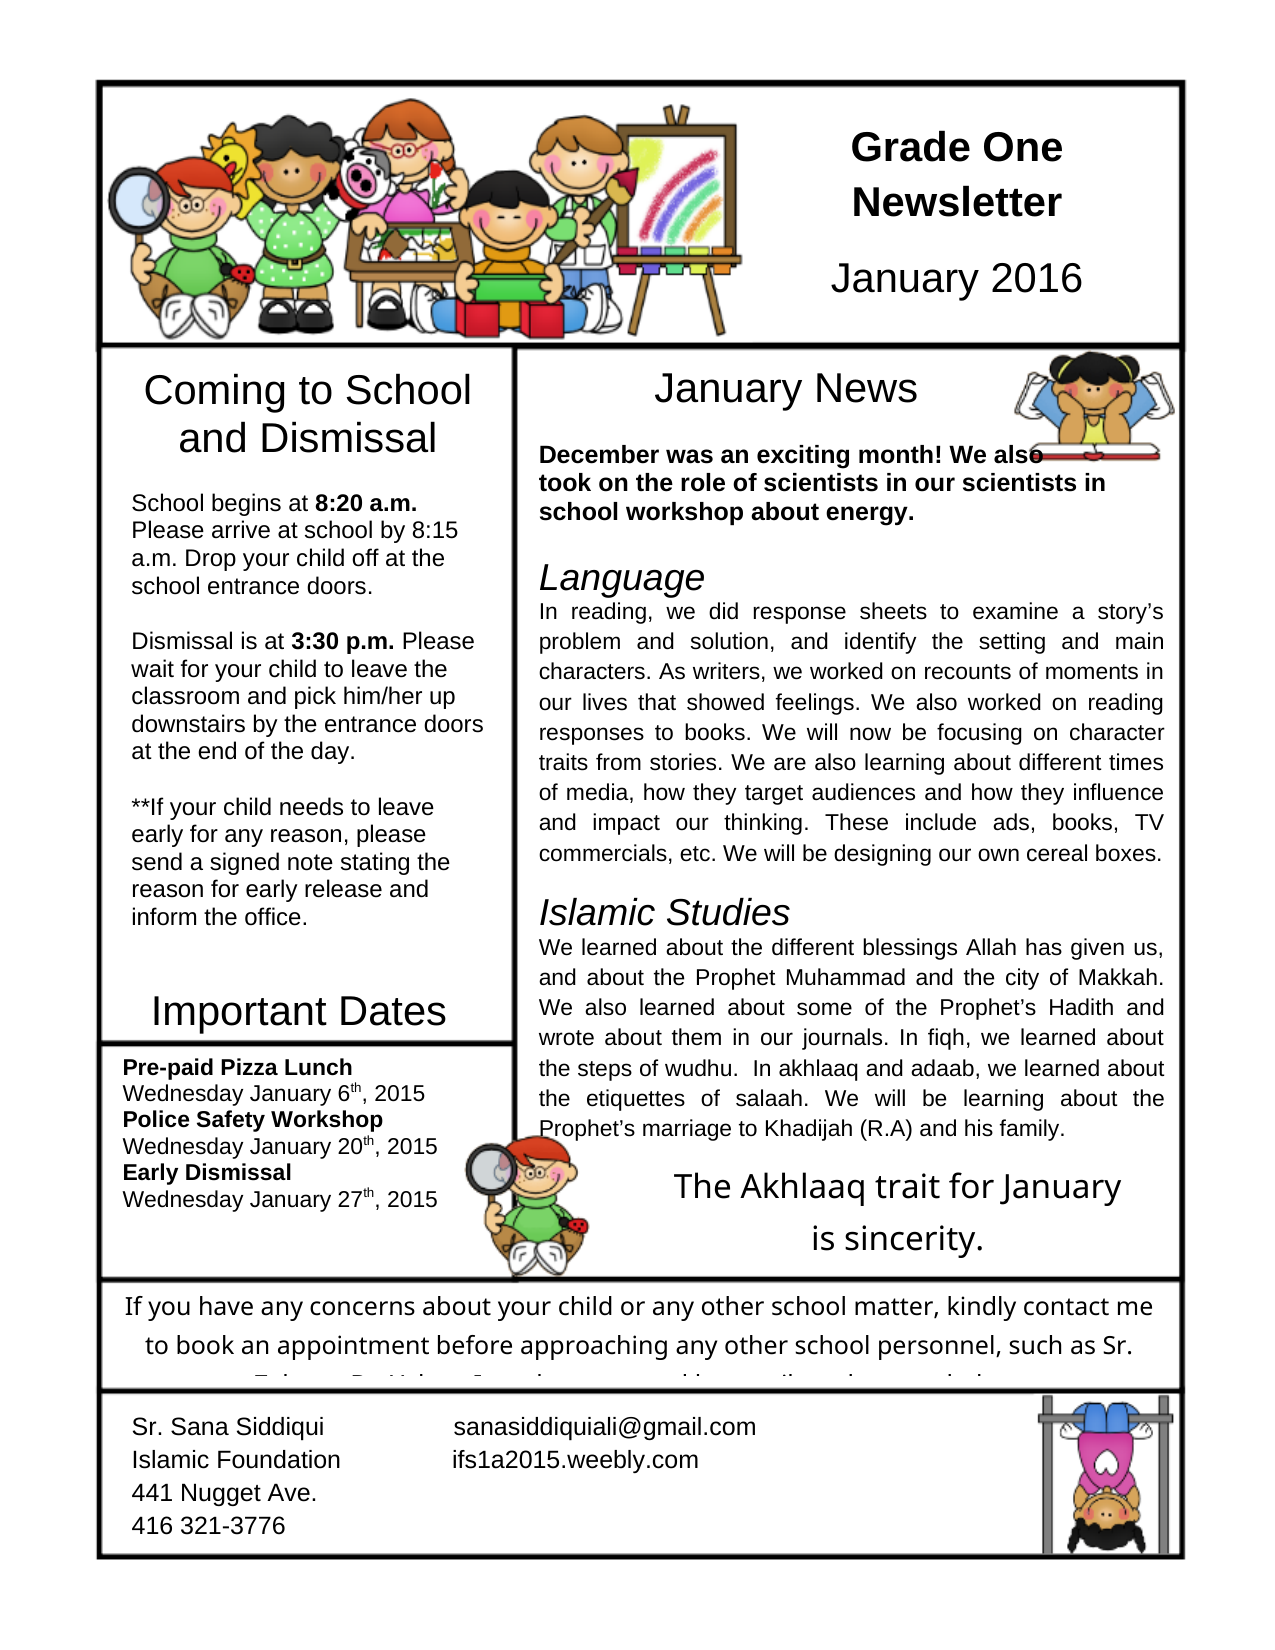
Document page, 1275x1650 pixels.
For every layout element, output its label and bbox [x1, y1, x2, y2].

picture [75, 75, 1200, 1572]
